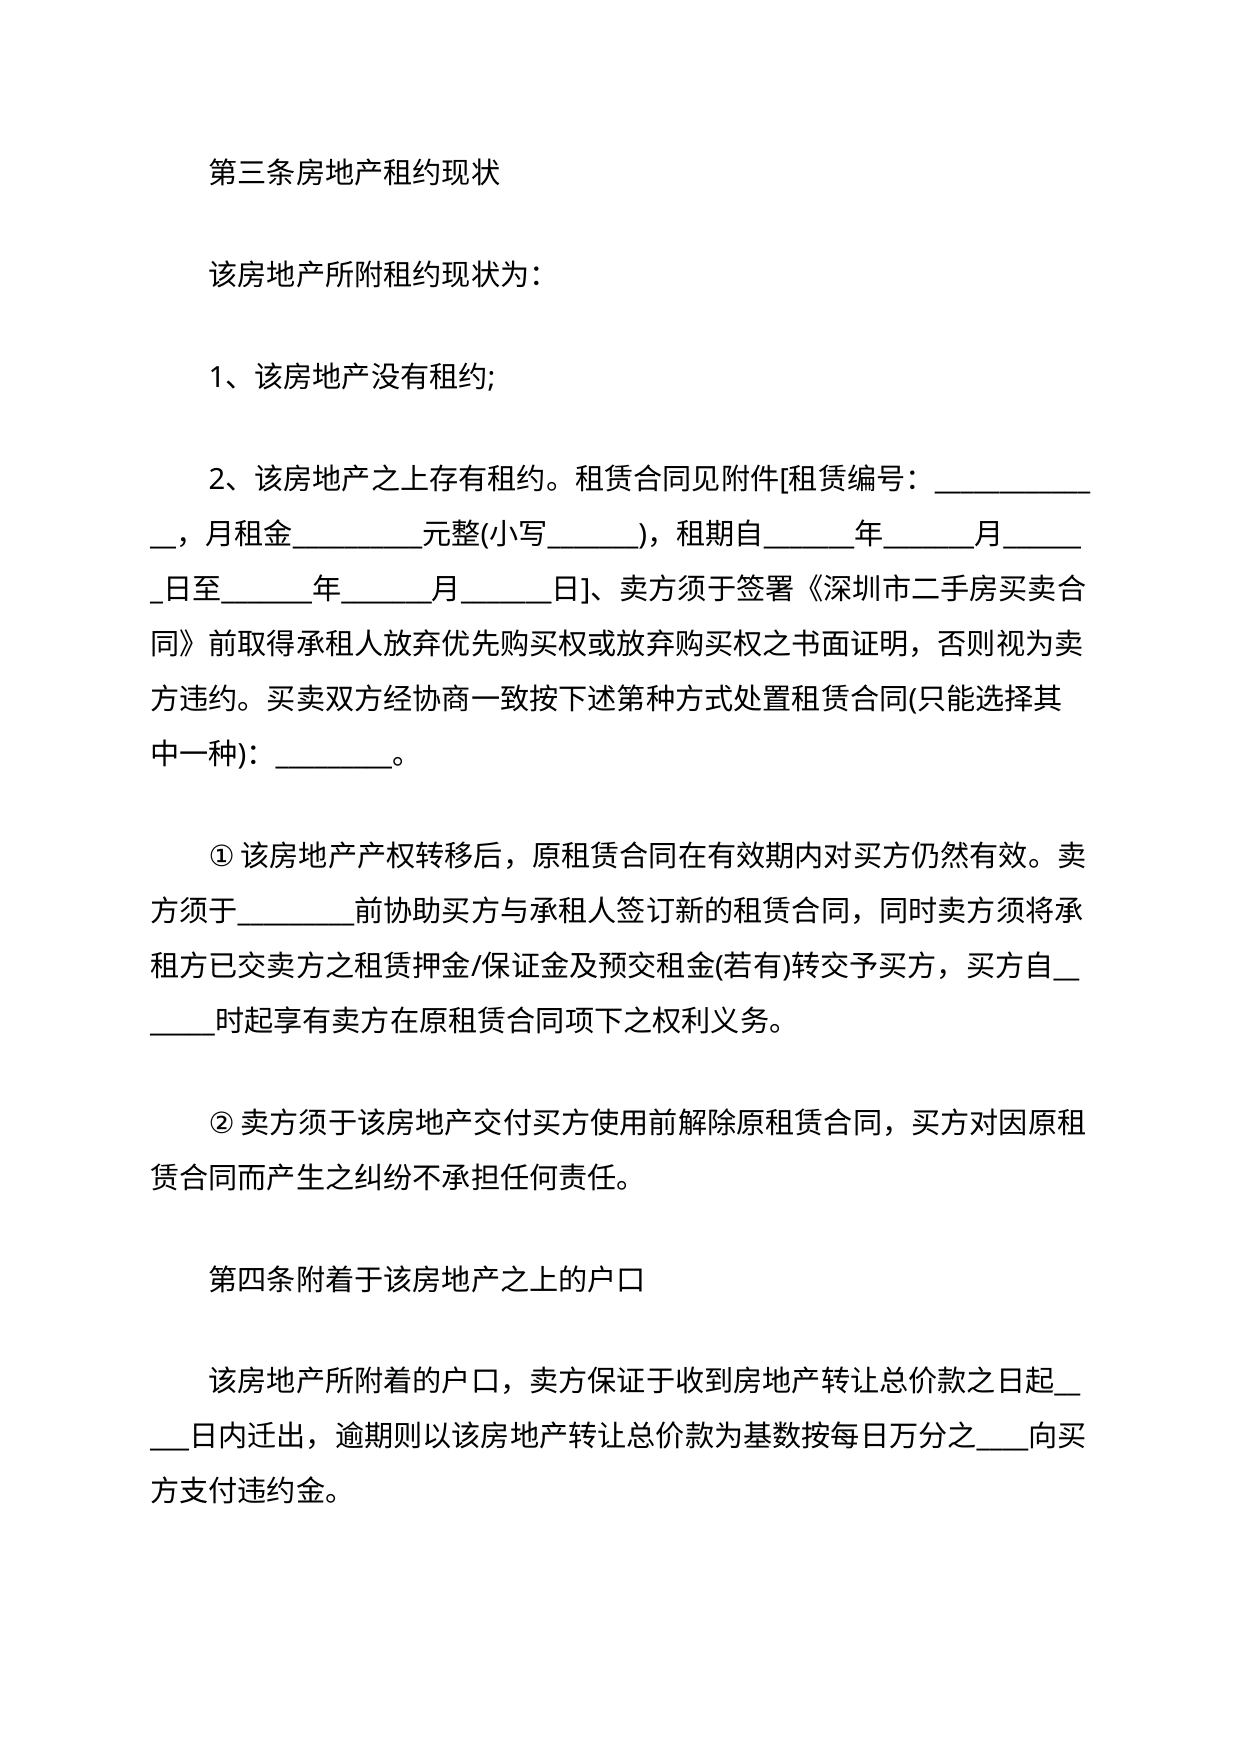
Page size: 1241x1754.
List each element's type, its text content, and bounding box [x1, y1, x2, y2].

text 1、该房地产没有租约; [150, 353, 1090, 396]
text ②卖方须于该房地产交付买方使用前解除原租赁合同，买方对因原租赁合同而产生之纠纷不承担任何责任。 [150, 1099, 1090, 1197]
text 该房地产所附着的户口，卖方保证于收到房地产转让总价款之日起_____日内迁出，逾期则以该房地产转让总价款为基数按每日万分之____向买方支付违约金。 [150, 1358, 1090, 1510]
text 第四条附着于该房地产之上的户口 [150, 1256, 1090, 1298]
text 2、该房地产之上存有租约。租赁合同见附件[租赁编号：______________，月租金__________元整(小写_______)，租期自_______年_______月_______日至_______年_______月_______日]、卖方须于签署《深圳市二手房买卖合同》前取得承租人放弃优先购买权或放弃购买权之书面证明，否则视为卖方违约。买卖双方经协商一致按下述第种方式处置租赁合同(只能选择其中一种)：_________。 [150, 456, 1090, 773]
text ①该房地产产权转移后，原租赁合同在有效期内对买方仍然有效。卖方须于_________前协助买方与承租人签订新的租赁合同，同时卖方须将承租方已交卖方之租赁押金/保证金及预交租金(若有)转交予买方，买方自_______时起享有卖方在原租赁合同项下之权利义务。 [150, 832, 1090, 1040]
text 第三条房地产租约现状 [150, 150, 1090, 192]
text 该房地产所附租约现状为： [150, 252, 1090, 294]
